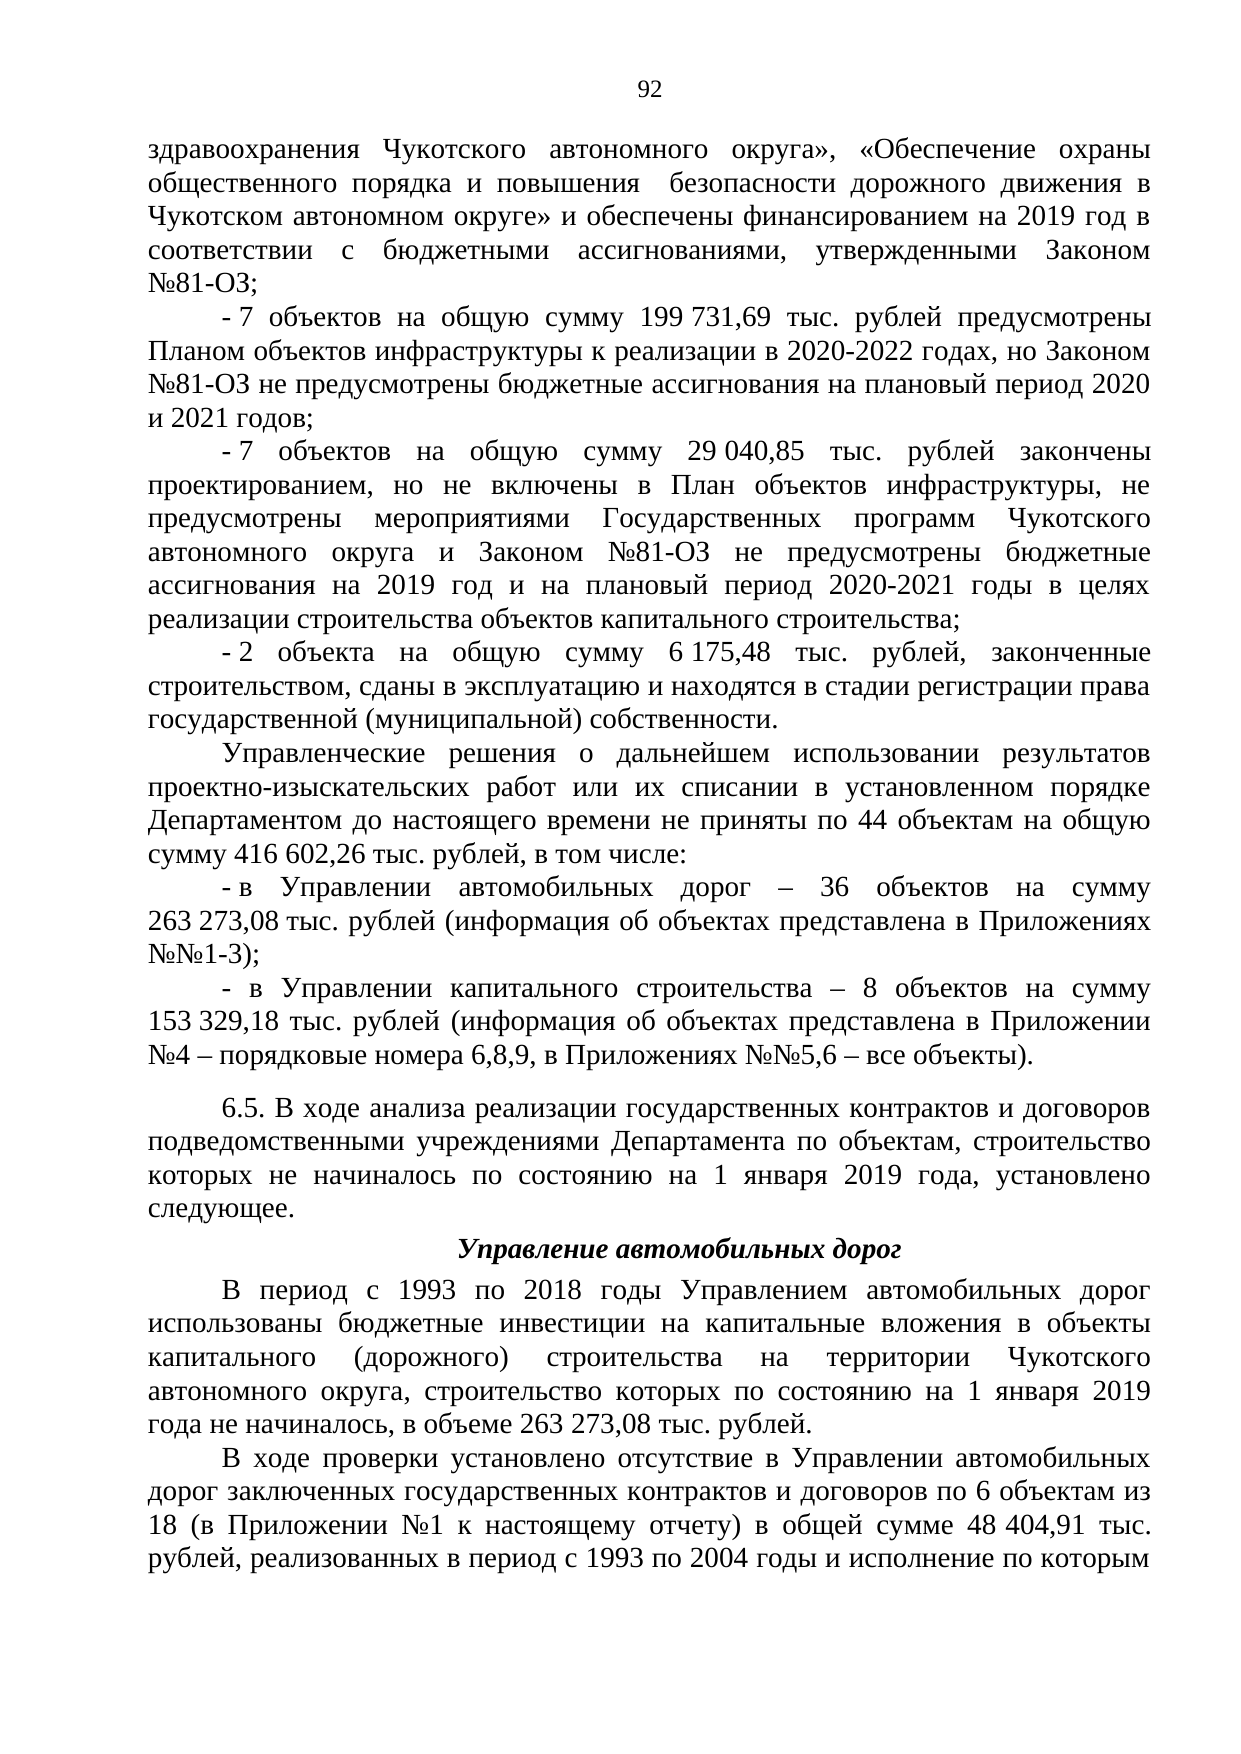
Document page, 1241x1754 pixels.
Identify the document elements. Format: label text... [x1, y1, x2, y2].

text - 7 объектов на общую сумму 199 731,69 тыс. рублей предусмотрены Планом объектов инфраструктуры к реализации в 2020-2022 годах, но Законом №81-ОЗ не предусмотрены бюджетные ассигнования на плановый период 2020 и 2021 годов; [148, 299, 1152, 433]
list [148, 1440, 1152, 1574]
text 6.5. В ходе анализа реализации государственных контрактов и договоров подведомственными учреждениями Департамента по объектам, строительство которых не начиналось по состоянию на 1 января 2019 года, установлено следующее. [148, 1090, 1152, 1224]
text - 2 объекта на общую сумму 6 175,48 тыс. рублей, законченные строительством, сданы в эксплуатацию и находятся в стадии регистрации права государственной (муниципальной) собственности. [148, 634, 1152, 735]
text - 7 объектов на общую сумму 29 040,85 тыс. рублей закончены проектированием, но не включены в План объектов инфраструктуры, не предусмотрены мероприятиями Государственных программ Чукотского автономного округа и Законом №81-ОЗ не предусмотрены бюджетные ассигнования на 2019 год и на плановый период 2020-2021 годы в целях реализации строительства объектов капитального строительства; [148, 433, 1152, 634]
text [148, 131, 1152, 299]
text - в Управлении капитального строительства – 8 объектов на сумму 153 329,18 тыс. рублей (информация об объектах представлена в Приложении №4 – порядковые номера 6,8,9, в Приложениях №№5,6 – все объекты). [148, 970, 1152, 1071]
text В период с 1993 по 2018 годы Управлением автомобильных дорог использованы бюджетные инвестиции на капитальные вложения в объекты капитального (дорожного) строительства на территории Чукотского автономного округа, строительство которых по состоянию на 1 января 2019 года не начиналось, в объеме 263 273,08 тыс. рублей. [148, 1272, 1152, 1440]
text - в Управлении автомобильных дорог – 36 объектов на сумму 263 273,08 тыс. рублей (информация об объектах представлена в Приложениях №№1-3); [148, 869, 1152, 970]
text Управленческие решения о дальнейшем использовании результатов проектно-изыскательских работ или их списании в установленном порядке Департаментом до настоящего времени не приняты по 44 объектам на общую сумму 416 602,26 тыс. рублей, в том числе: [148, 735, 1152, 869]
text Управление автомобильных дорог [148, 1231, 1152, 1265]
